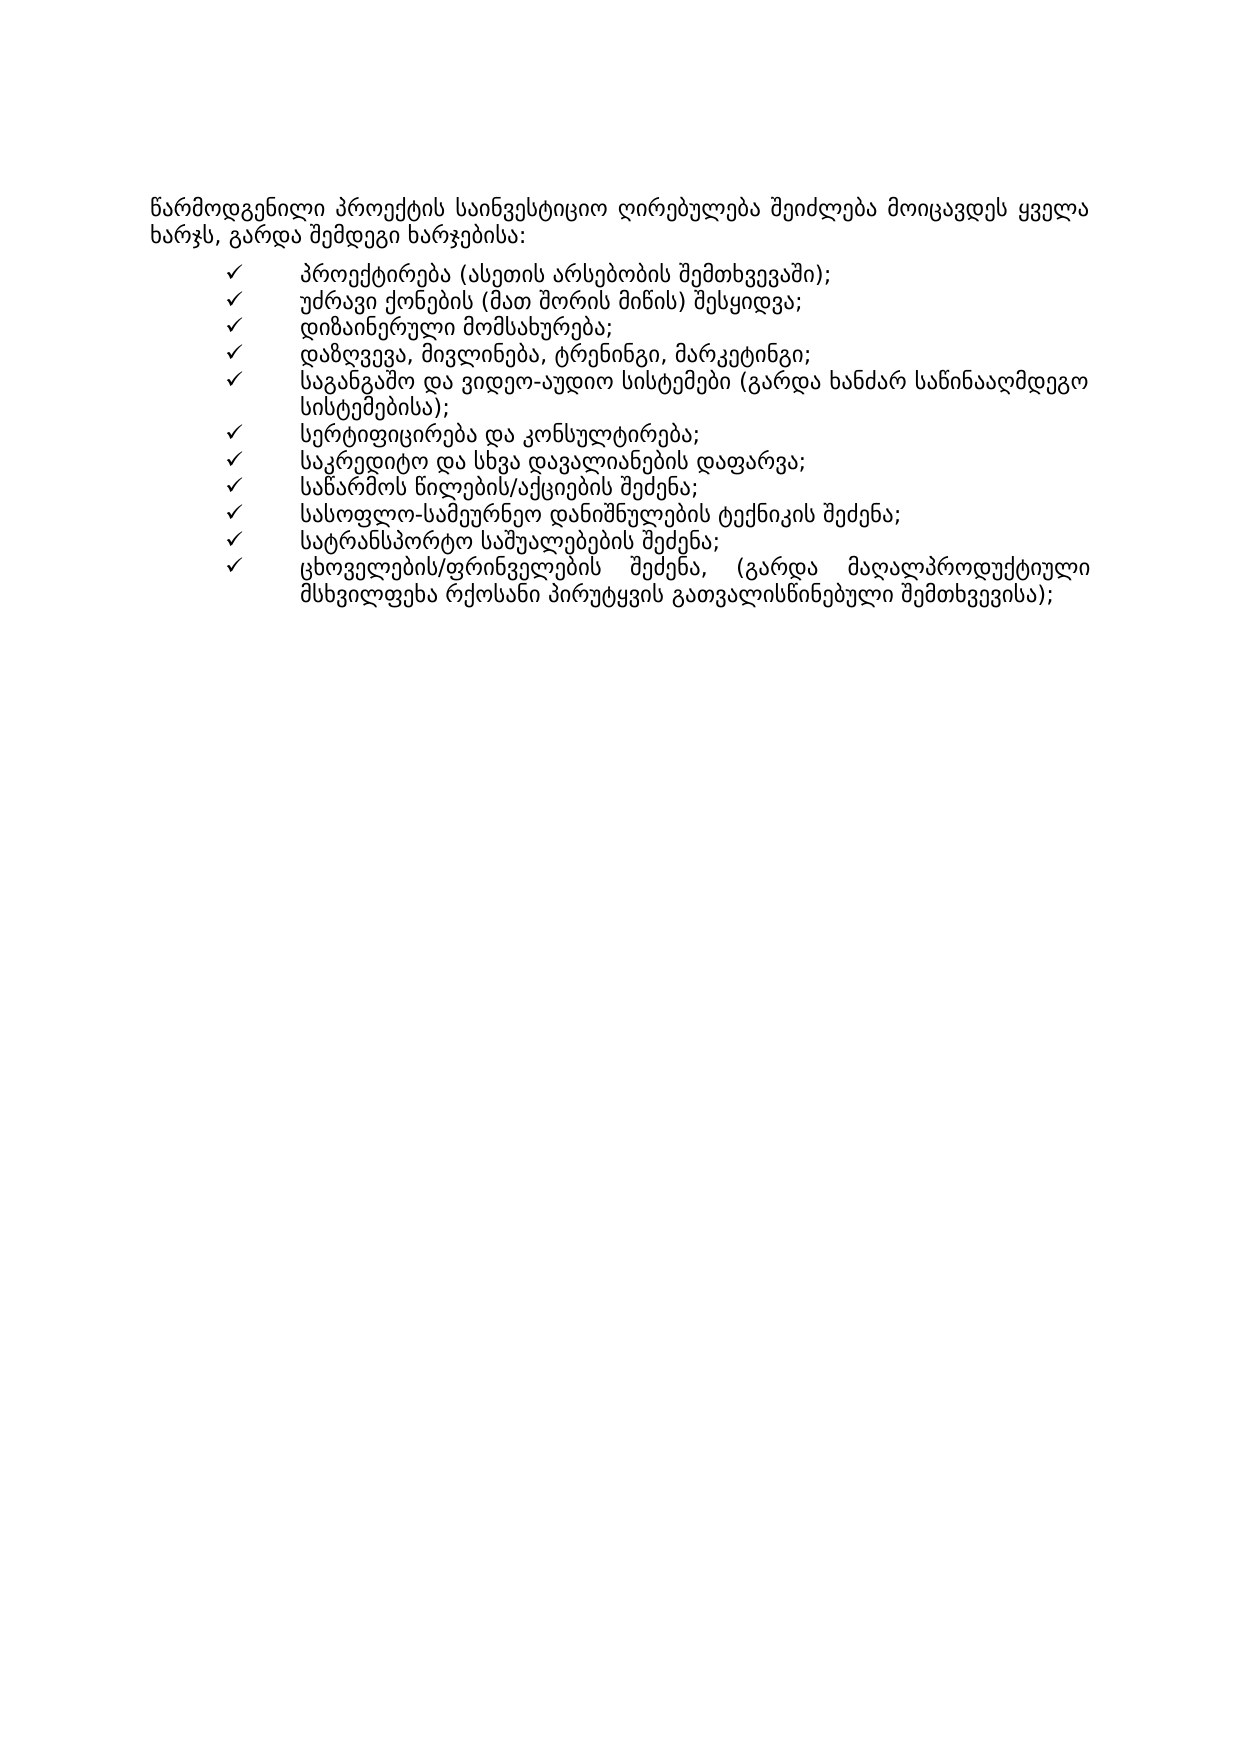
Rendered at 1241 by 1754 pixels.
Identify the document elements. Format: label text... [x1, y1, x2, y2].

list საგანგაშო და ვიდეო-აუდიო სისტემები (გარდა ხანძარ საწინააღმდეგო სისტემებისა); [225, 368, 1090, 421]
list ცხოველების/ფრინველების შეძენა, (გარდა მაღალპროდუქტიული მსხვილფეხა რქოსანი პირუტყვის გათვალისწინებული შემთხვევისა); [225, 554, 1090, 608]
text წარმოდგენილი პროექტის საინვესტიციო ღირებულება შეიძლება მოიცავდეს ყველა ხარჯს, გარდა შემდეგი ხარჯებისა: [150, 195, 1090, 249]
list დიზაინერული მომსახურება; [225, 314, 1090, 341]
list პროექტირება (ასეთის არსებობის შემთხვევაში); [225, 261, 1090, 288]
list საკრედიტო და სხვა დავალიანების დაფარვა; [225, 448, 1090, 474]
list საწარმოს წილების/აქციების შეძენა; [225, 474, 1090, 501]
list სასოფლო-სამეურნეო დანიშნულების ტექნიკის შეძენა; [225, 501, 1090, 528]
list სატრანსპორტო საშუალებების შეძენა; [225, 528, 1090, 554]
list უძრავი ქონების (მათ შორის მიწის) შესყიდვა; [225, 288, 1090, 314]
list დაზღვევა, მივლინება, ტრენინგი, მარკეტინგი; [225, 341, 1090, 368]
list სერტიფიცირება და კონსულტირება; [225, 421, 1090, 448]
